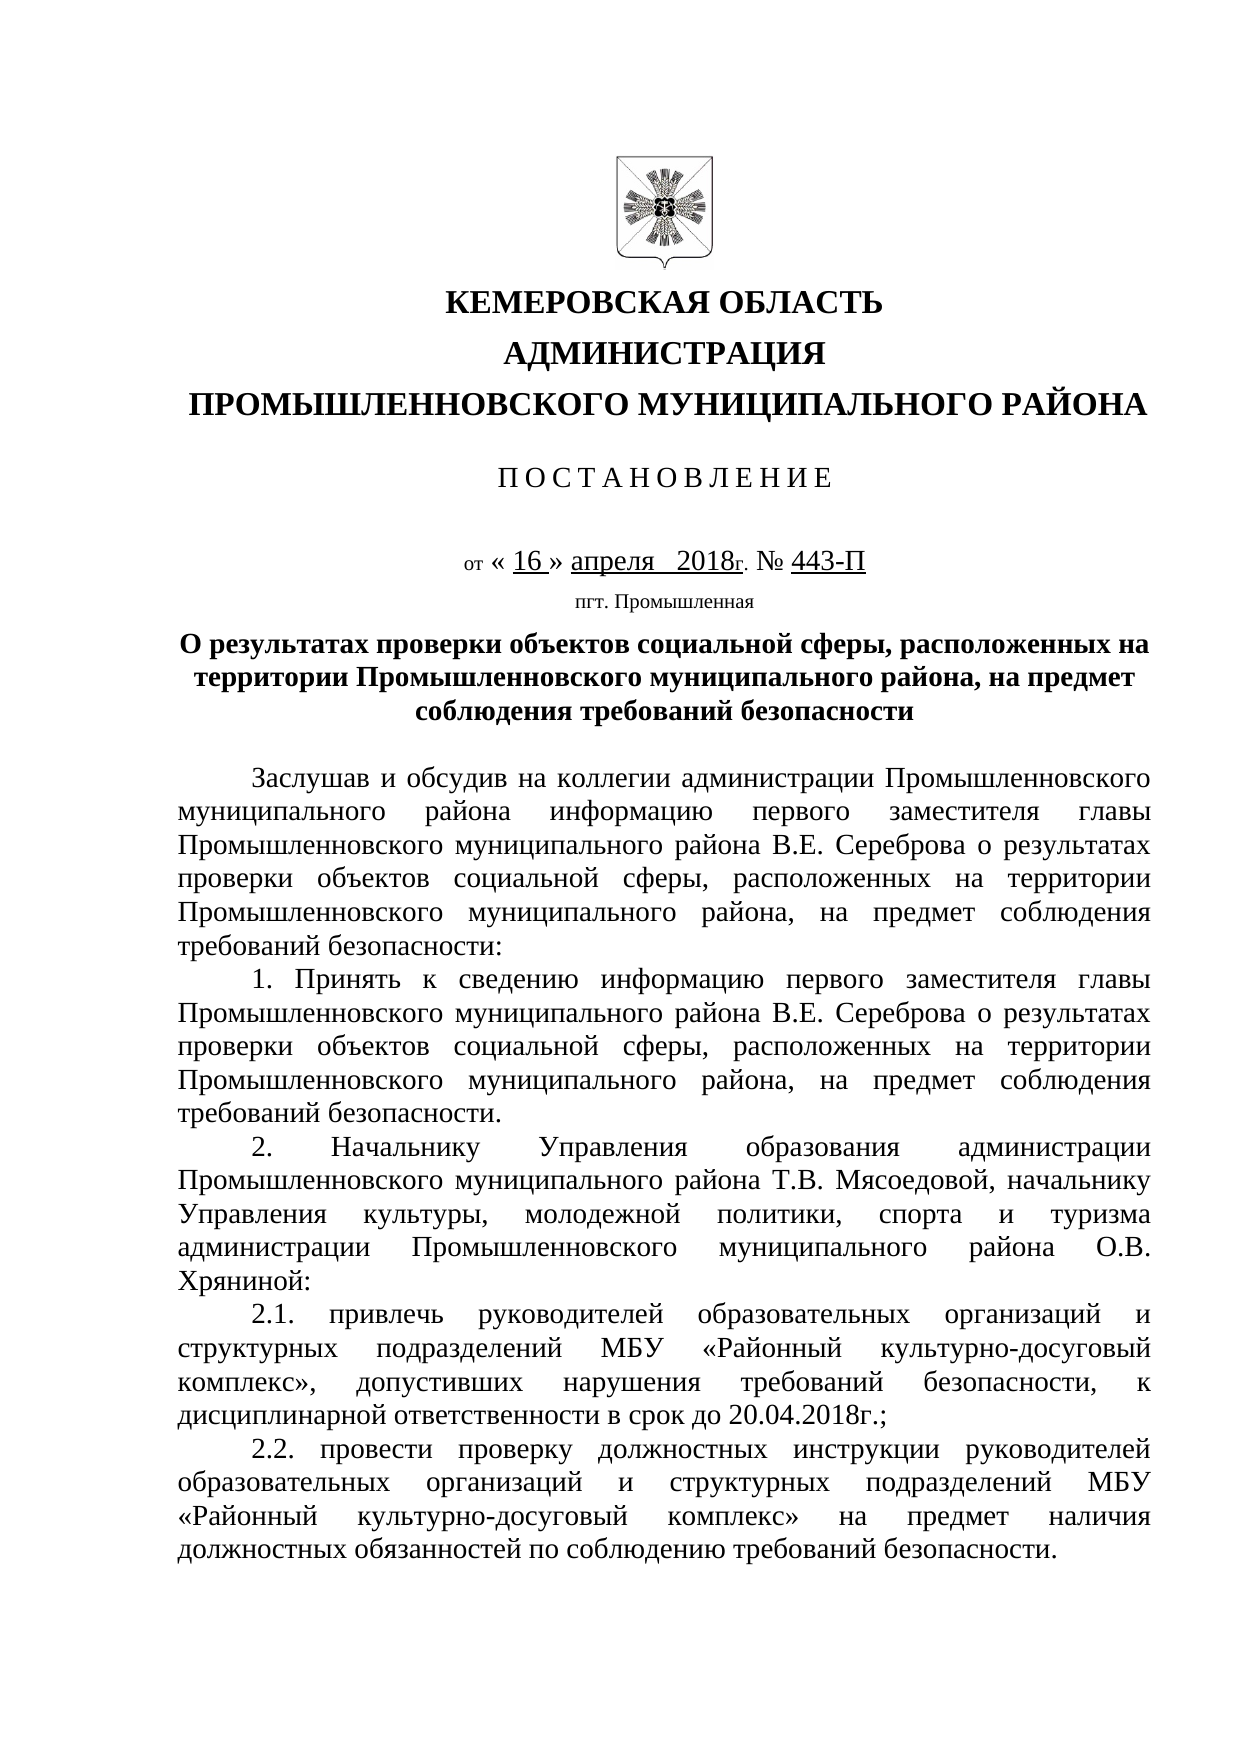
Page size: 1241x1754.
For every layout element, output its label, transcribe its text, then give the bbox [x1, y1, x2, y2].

subtitle ПОСТАНОВЛЕНИЕ [177, 460, 1152, 493]
subtitle АДМИНИСТРАЦИЯ [177, 333, 1152, 371]
subtitle ПРОМЫШЛЕННОВСКОГО МУНИЦИПАЛЬНОГО РАЙОНА [158, 384, 1178, 422]
text от « 16 » апреля 2018г. № 443-П [177, 543, 1152, 577]
text 1. Принять к сведению информацию первого заместителя главы Промышленновского муниципального района В.Е. Сереброва о результатах проверки объектов социальной сферы, расположенных на территории Промышленновского муниципального района, на предмет соблюдения требований безопасности. [177, 961, 1152, 1129]
subtitle КЕМЕРОВСКАЯ ОБЛАСТЬ [177, 282, 1152, 321]
picture [615, 155, 714, 270]
text 2.2. провести проверку должностных инструкции руководителей образовательных организаций и структурных подразделений МБУ «Районный культурно-досуговый комплекс» на предмет наличия должностных обязанностей по соблюдению требований безопасности. [177, 1431, 1152, 1565]
text О результатах проверки объектов социальной сферы, расположенных на территории Промышленновского муниципального района, на предмет соблюдения требований безопасности [177, 626, 1152, 726]
text Заслушав и обсудив на коллегии администрации Промышленновского муниципального района информацию первого заместителя главы Промышленновского муниципального района В.Е. Сереброва о результатах проверки объектов социальной сферы, расположенных на территории Промышленновского муниципального района, на предмет соблюдения требований безопасности: [177, 760, 1152, 961]
text 2. Начальнику Управления образования администрации Промышленновского муниципального района Т.В. Мясоедовой, начальнику Управления культуры, молодежной политики, спорта и туризма администрации Промышленновского муниципального района О.В. Хряниной: [177, 1129, 1152, 1297]
text 2.1. привлечь руководителей образовательных организаций и структурных подразделений МБУ «Районный культурно-досуговый комплекс», допустивших нарушения требований безопасности, к дисциплинарной ответственности в срок до 20.04.2018г.; [177, 1297, 1152, 1431]
text пгт. Промышленная [177, 589, 1152, 613]
